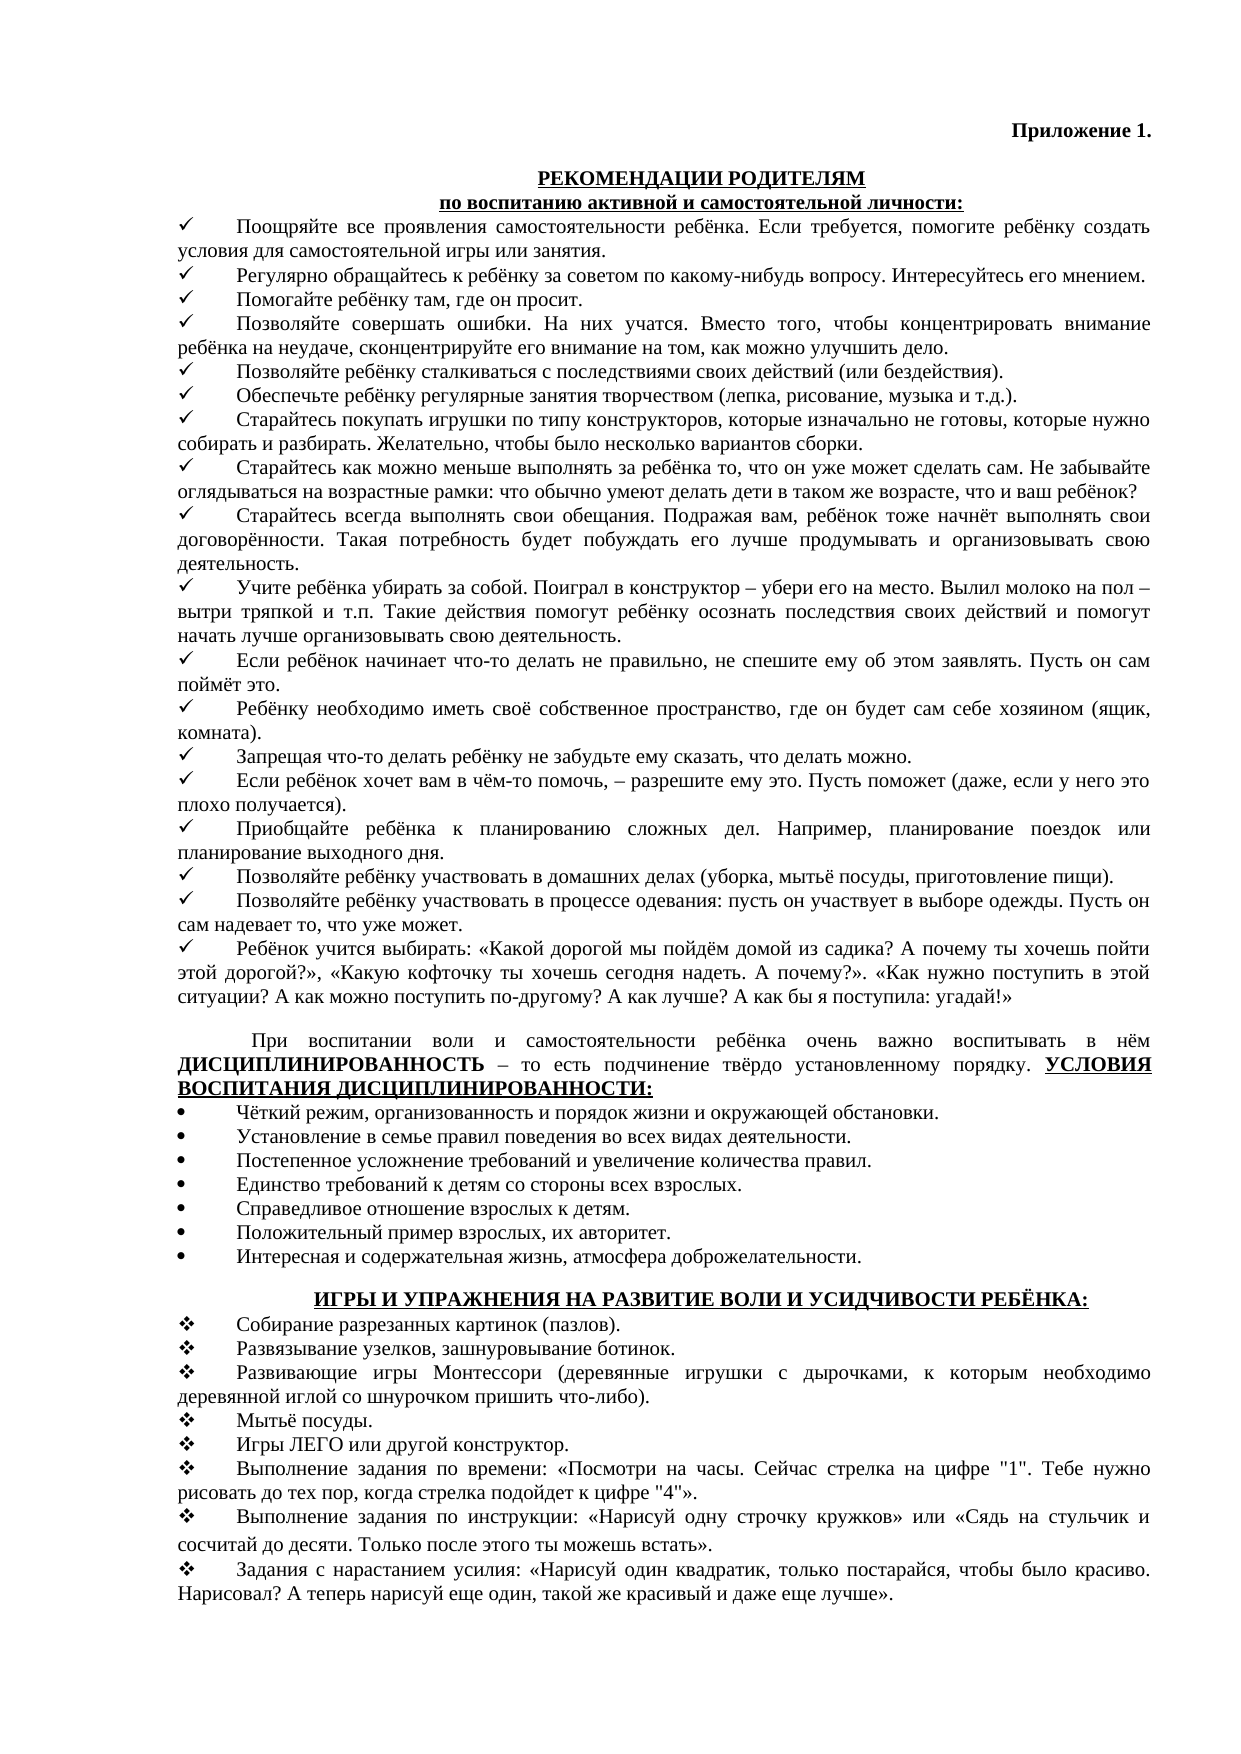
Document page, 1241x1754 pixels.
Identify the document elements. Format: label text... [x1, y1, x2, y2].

list Старайтесь как можно меньше выполнять за ребёнка то, что он уже может сделать сам. Не забывайте оглядываться на возрастные рамки: что обычно умеют делать дети в таком же возрасте, что и ваш ребёнок? [177, 455, 1152, 503]
list Поощряйте все проявления самостоятельности ребёнка. Если требуется, помогите ребёнку создать условия для самостоятельной игры или занятия. [177, 214, 1152, 262]
list Ребёнок учится выбирать: «Какой дорогой мы пойдём домой из садика? А почему ты хочешь пойти этой дорогой?», «Какую кофточку ты хочешь сегодня надеть. А почему?». «Как нужно поступить в этой ситуации? А как можно поступить по-другому? А как лучше? А как бы я поступила: угадай!» [177, 936, 1152, 1008]
list Позволяйте ребёнку сталкиваться с последствиями своих действий (или бездействия). [177, 359, 1152, 383]
list Игры ЛЕГО или другой конструктор. [177, 1432, 1152, 1456]
list Чёткий режим, организованность и порядок жизни и окружающей обстановки. [177, 1100, 1152, 1124]
list Если ребёнок начинает что-то делать не правильно, не спешите ему об этом заявлять. Пусть он сам поймёт это. [177, 647, 1152, 696]
text РЕКОМЕНДАЦИИ РОДИТЕЛЯМ [177, 166, 1152, 190]
list Положительный пример взрослых, их авторитет. [177, 1220, 1152, 1244]
list Задания с нарастанием усилия: «Нарисуй один квадратик, только постарайся, чтобы было красиво. Нарисовал? А теперь нарисуй еще один, такой же красивый и даже еще лучше». [177, 1557, 1152, 1605]
list Единство требований к детям со стороны всех взрослых. [177, 1172, 1152, 1196]
list Интересная и содержательная жизнь, атмосфера доброжелательности. [177, 1244, 1152, 1268]
list Приобщайте ребёнка к планированию сложных дел. Например, планирование поездок или планирование выходного дня. [177, 816, 1152, 864]
list Позволяйте ребёнку участвовать в процессе одевания: пусть он участвует в выборе одежды. Пусть он сам надевает то, что уже может. [177, 888, 1152, 936]
text ИГРЫ И УПРАЖНЕНИЯ НА РАЗВИТИЕ ВОЛИ И УСИДЧИВОСТИ РЕБЁНКА: [177, 1287, 1152, 1311]
list Помогайте ребёнку там, где он просит. [177, 287, 1152, 311]
list Ребёнку необходимо иметь своё собственное пространство, где он будет сам себе хозяином (ящик, комната). [177, 696, 1152, 744]
list Развязывание узелков, зашнуровывание ботинок. [177, 1336, 1152, 1359]
list Постепенное усложнение требований и увеличение количества правил. [177, 1148, 1152, 1172]
list Собирание разрезанных картинок (пазлов). [177, 1311, 1152, 1336]
list Справедливое отношение взрослых к детям. [177, 1196, 1152, 1220]
list Старайтесь всегда выполнять свои обещания. Подражая вам, ребёнок тоже начнёт выполнять свои договорённости. Такая потребность будет побуждать его лучше продумывать и организовывать свою деятельность. [177, 503, 1152, 575]
list Выполнение задания по времени: «Посмотри на часы. Сейчас стрелка на цифре "1". Тебе нужно рисовать до тех пор, когда стрелка подойдет к цифре "4"». [177, 1456, 1152, 1504]
list Старайтесь покупать игрушки по типу конструкторов, которые изначально не готовы, которые нужно собирать и разбирать. Желательно, чтобы было несколько вариантов сборки. [177, 407, 1152, 455]
text Приложение 1. [177, 118, 1152, 142]
list Позволяйте ребёнку участвовать в домашних делах (уборка, мытьё посуды, приготовление пищи). [177, 864, 1152, 888]
list Запрещая что-то делать ребёнку не забудьте ему сказать, что делать можно. [177, 744, 1152, 768]
list Мытьё посуды. [177, 1408, 1152, 1432]
text При воспитании воли и самостоятельности ребёнка очень важно воспитывать в нём ДИСЦИПЛИНИРОВАННОСТЬ – то есть подчинение твёрдо установленному порядку. УСЛОВИЯ ВОСПИТАНИЯ ДИСЦИПЛИНИРОВАННОСТИ: [177, 1028, 1152, 1100]
list Развивающие игры Монтессори (деревянные игрушки с дырочками, к которым необходимо деревянной иглой со шнурочком пришить что-либо). [177, 1359, 1152, 1408]
list Обеспечьте ребёнку регулярные занятия творчеством (лепка, рисование, музыка и т.д.). [177, 383, 1152, 407]
list Учите ребёнка убирать за собой. Поиграл в конструктор – убери его на место. Вылил молоко на пол – вытри тряпкой и т.п. Такие действия помогут ребёнку осознать последствия своих действий и помогут начать лучше организовывать свою деятельность. [177, 575, 1152, 647]
list Если ребёнок хочет вам в чём-то помочь, – разрешите ему это. Пусть поможет (даже, если у него это плохо получается). [177, 768, 1152, 816]
list Выполнение задания по инструкции: «Нарисуй одну строчку кружков» или «Сядь на стульчик и сосчитай до десяти. Только после этого ты можешь встать». [177, 1504, 1152, 1557]
list Позволяйте совершать ошибки. На них учатся. Вместо того, чтобы концентрировать внимание ребёнка на неудаче, сконцентрируйте его внимание на том, как можно улучшить дело. [177, 311, 1152, 359]
list Регулярно обращайтесь к ребёнку за советом по какому-нибудь вопросу. Интересуйтесь его мнением. [177, 262, 1152, 287]
text по воспитанию активной и самостоятельной личности: [177, 190, 1152, 214]
list Установление в семье правил поведения во всех видах деятельности. [177, 1124, 1152, 1148]
